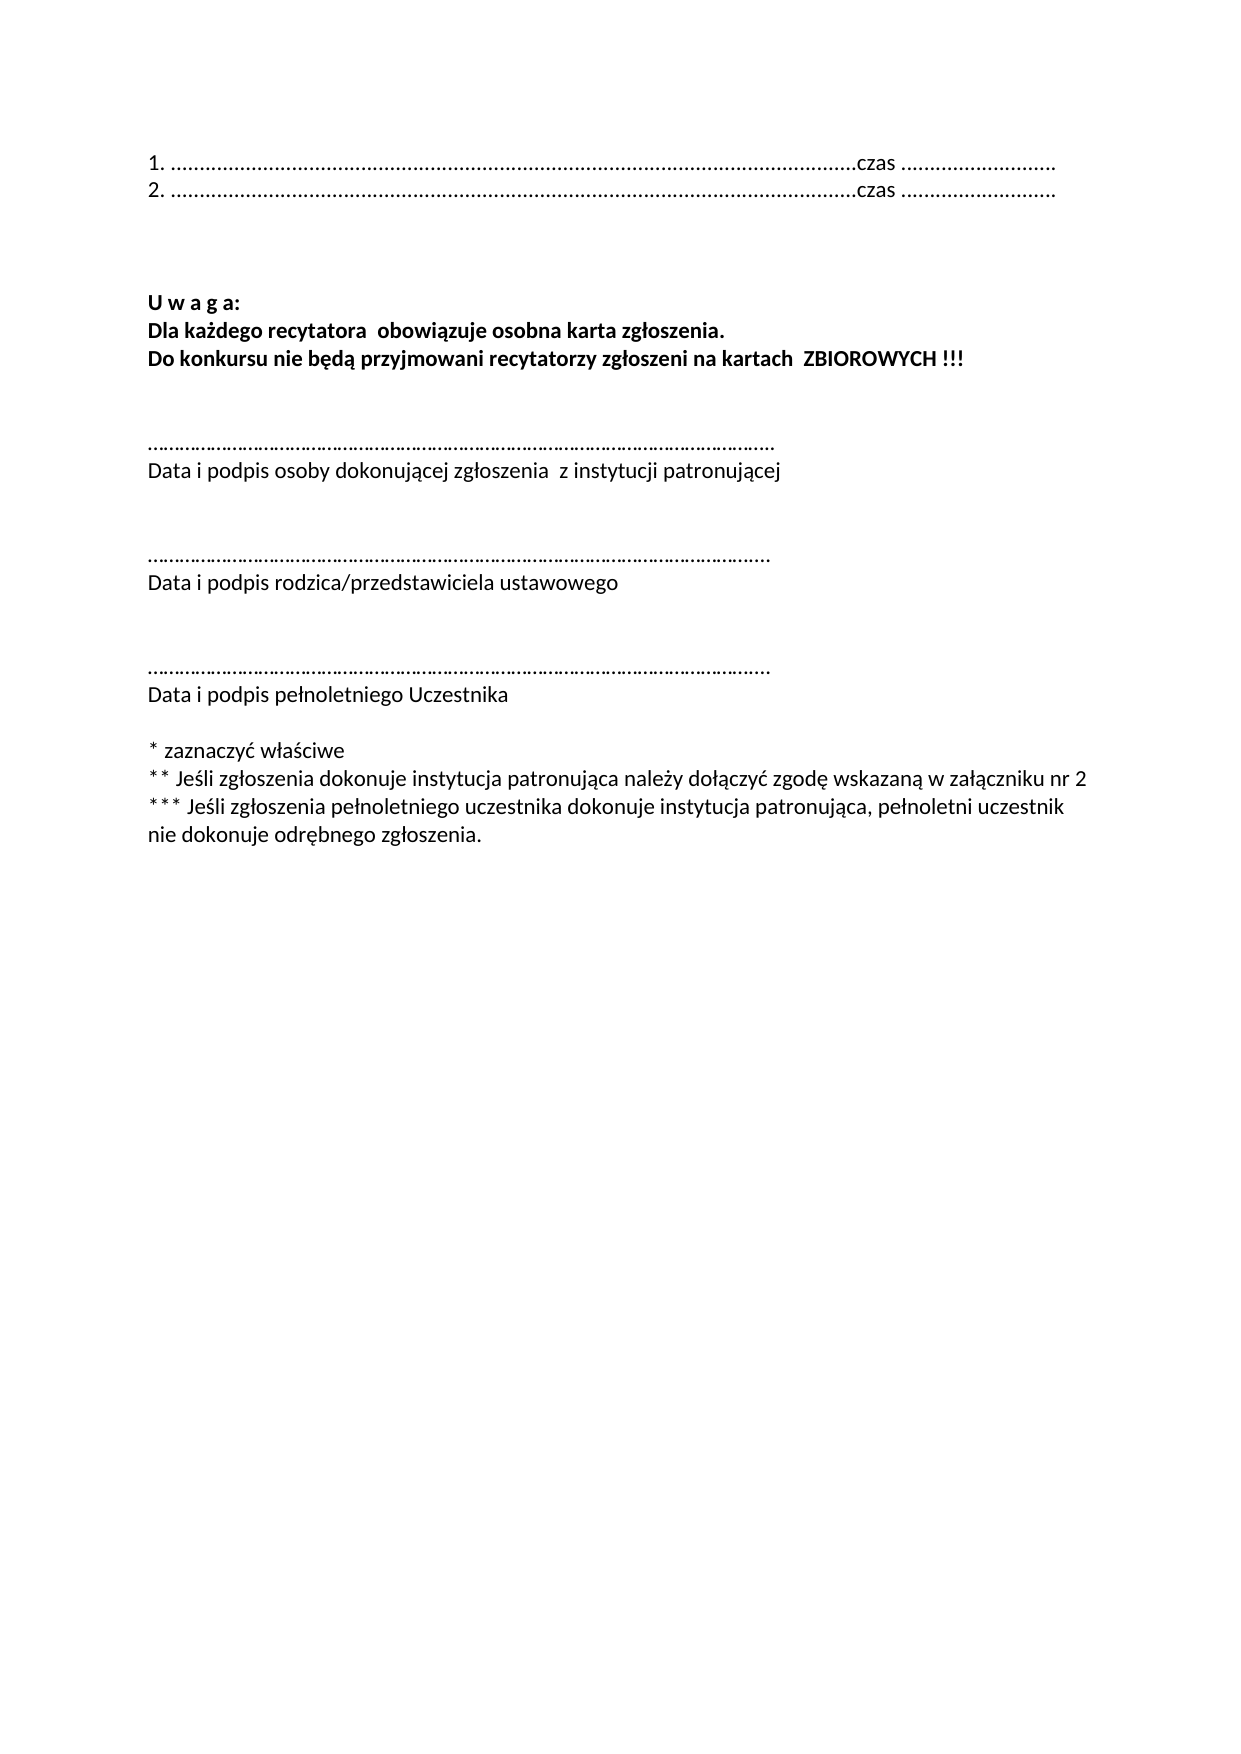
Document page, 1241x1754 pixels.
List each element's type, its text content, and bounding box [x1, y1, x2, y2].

text …………………………………………………………………………………………………….... [148, 540, 1093, 568]
text ** Jeśli zgłoszenia dokonuje instytucja patronująca należy dołączyć zgodę wskazaną w załączniku nr 2 [148, 764, 1093, 792]
text Data i podpis osoby dokonującej zgłoszenia z instytucji patronującej [148, 456, 1093, 484]
text ……………………………………………………………………………………………………….. [148, 428, 1093, 456]
text Do konkursu nie będą przyjmowani recytatorzy zgłoszeni na kartach ZBIOROWYCH !!! [148, 344, 1093, 372]
text Data i podpis pełnoletniego Uczestnika [148, 680, 1093, 708]
text 2. .......................................................................................................................czas ........................... [148, 176, 1093, 204]
text * zaznaczyć właściwe [148, 736, 1093, 764]
text *** Jeśli zgłoszenia pełnoletniego uczestnika dokonuje instytucja patronująca, pełnoletni uczestnik nie dokonuje odrębnego zgłoszenia. [148, 792, 1093, 848]
text Dla każdego recytatora obowiązuje osobna karta zgłoszenia. [148, 316, 1093, 344]
text U w a g a: [148, 288, 1093, 316]
text 1. .......................................................................................................................czas ........................... [148, 148, 1093, 176]
text …………………………………………………………………………………………………….... [148, 652, 1093, 680]
text Data i podpis rodzica/przedstawiciela ustawowego [148, 568, 1093, 596]
